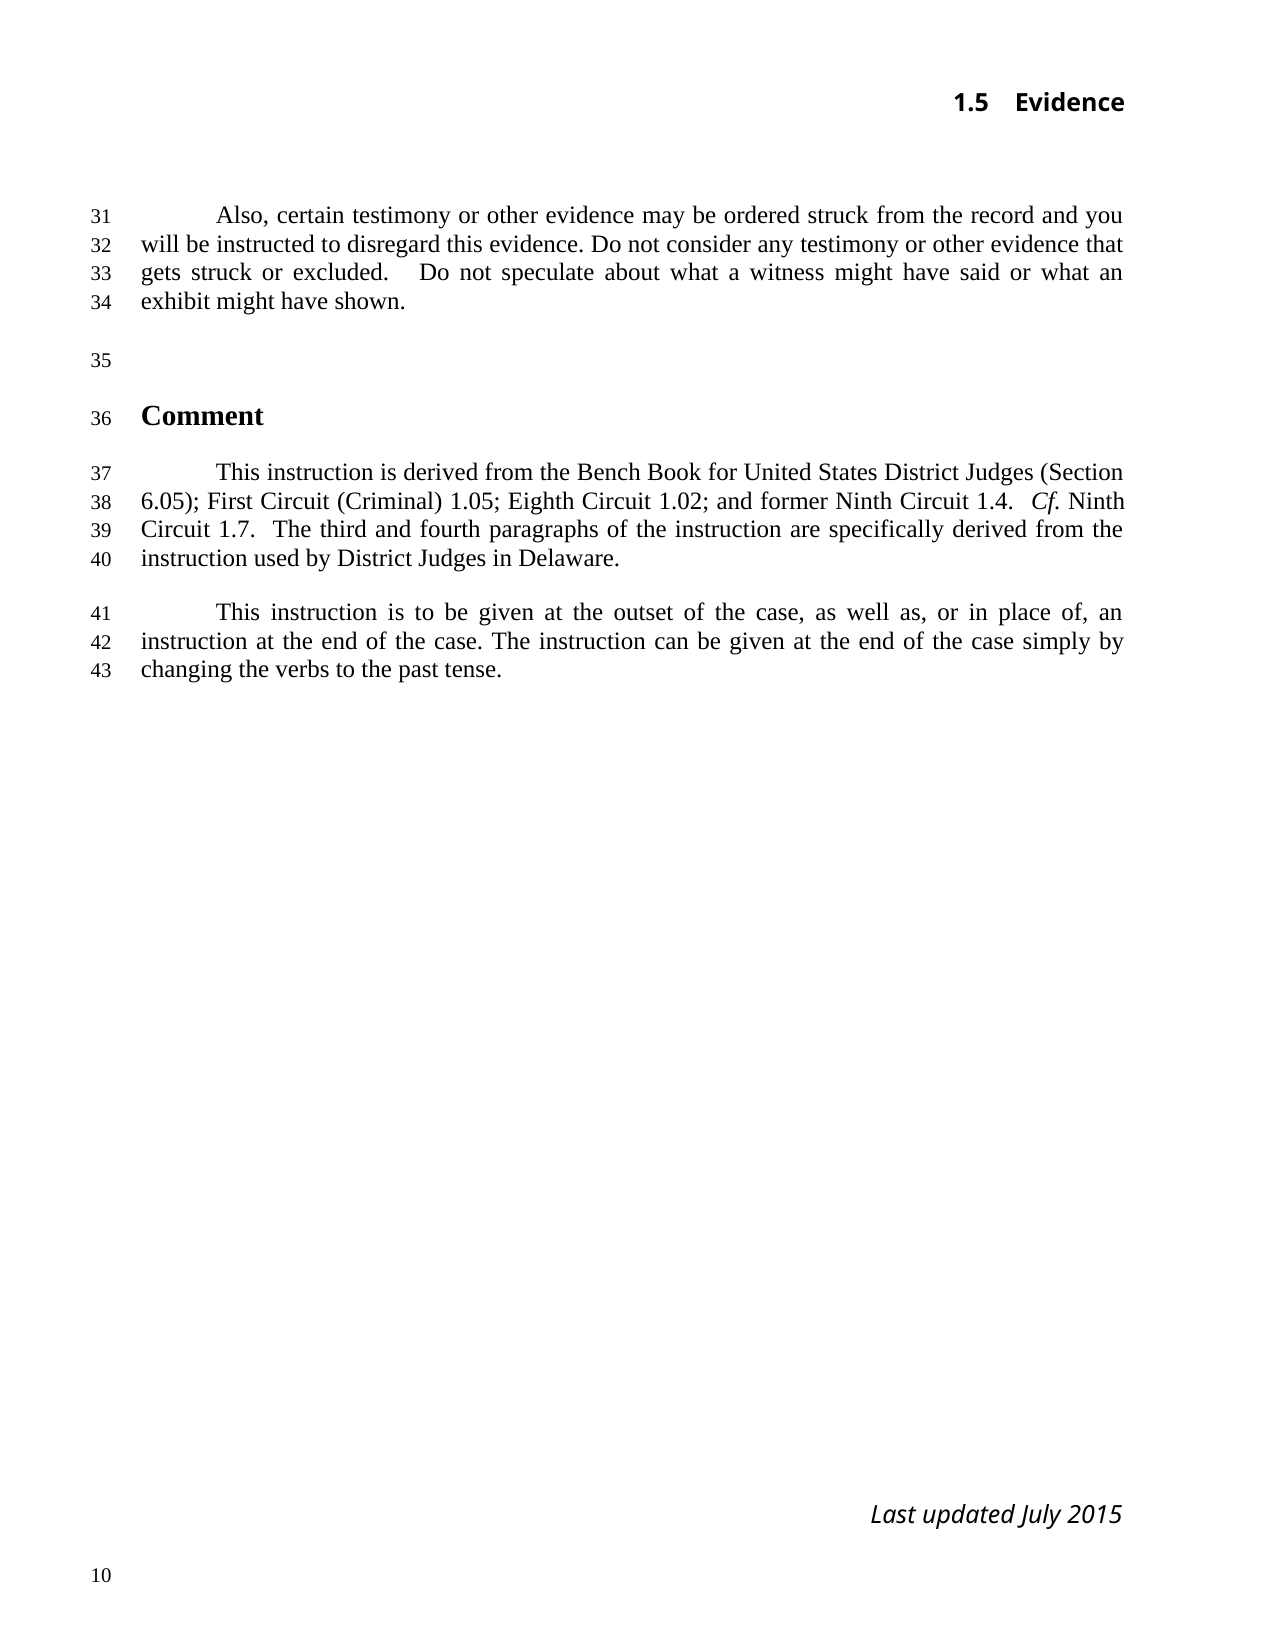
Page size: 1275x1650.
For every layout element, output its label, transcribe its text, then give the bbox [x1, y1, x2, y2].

text This instruction is to be given at the outset of the case, as well as, or in place of, an instruction at the end of the case. The instruction can be given at the end of the case simply by changing the verbs to the past tense. [141, 597, 1125, 683]
text This instruction is derived from the Bench Book for United States District Judges (Section 6.05); First Circuit (Criminal) 1.05; Eighth Circuit 1.02; and former Ninth Circuit 1.4. Cf. Ninth Circuit 1.7. The third and fourth paragraphs of the instruction are specifically derived from the instruction used by District Judges in Delaware. [141, 457, 1125, 572]
text Also, certain testimony or other evidence may be ordered struck from the record and you will be instructed to disregard this evidence. Do not consider any testimony or other evidence that gets struck or excluded. Do not speculate about what a witness might have said or what an exhibit might have shown. [141, 200, 1125, 315]
text Comment [141, 398, 1125, 432]
